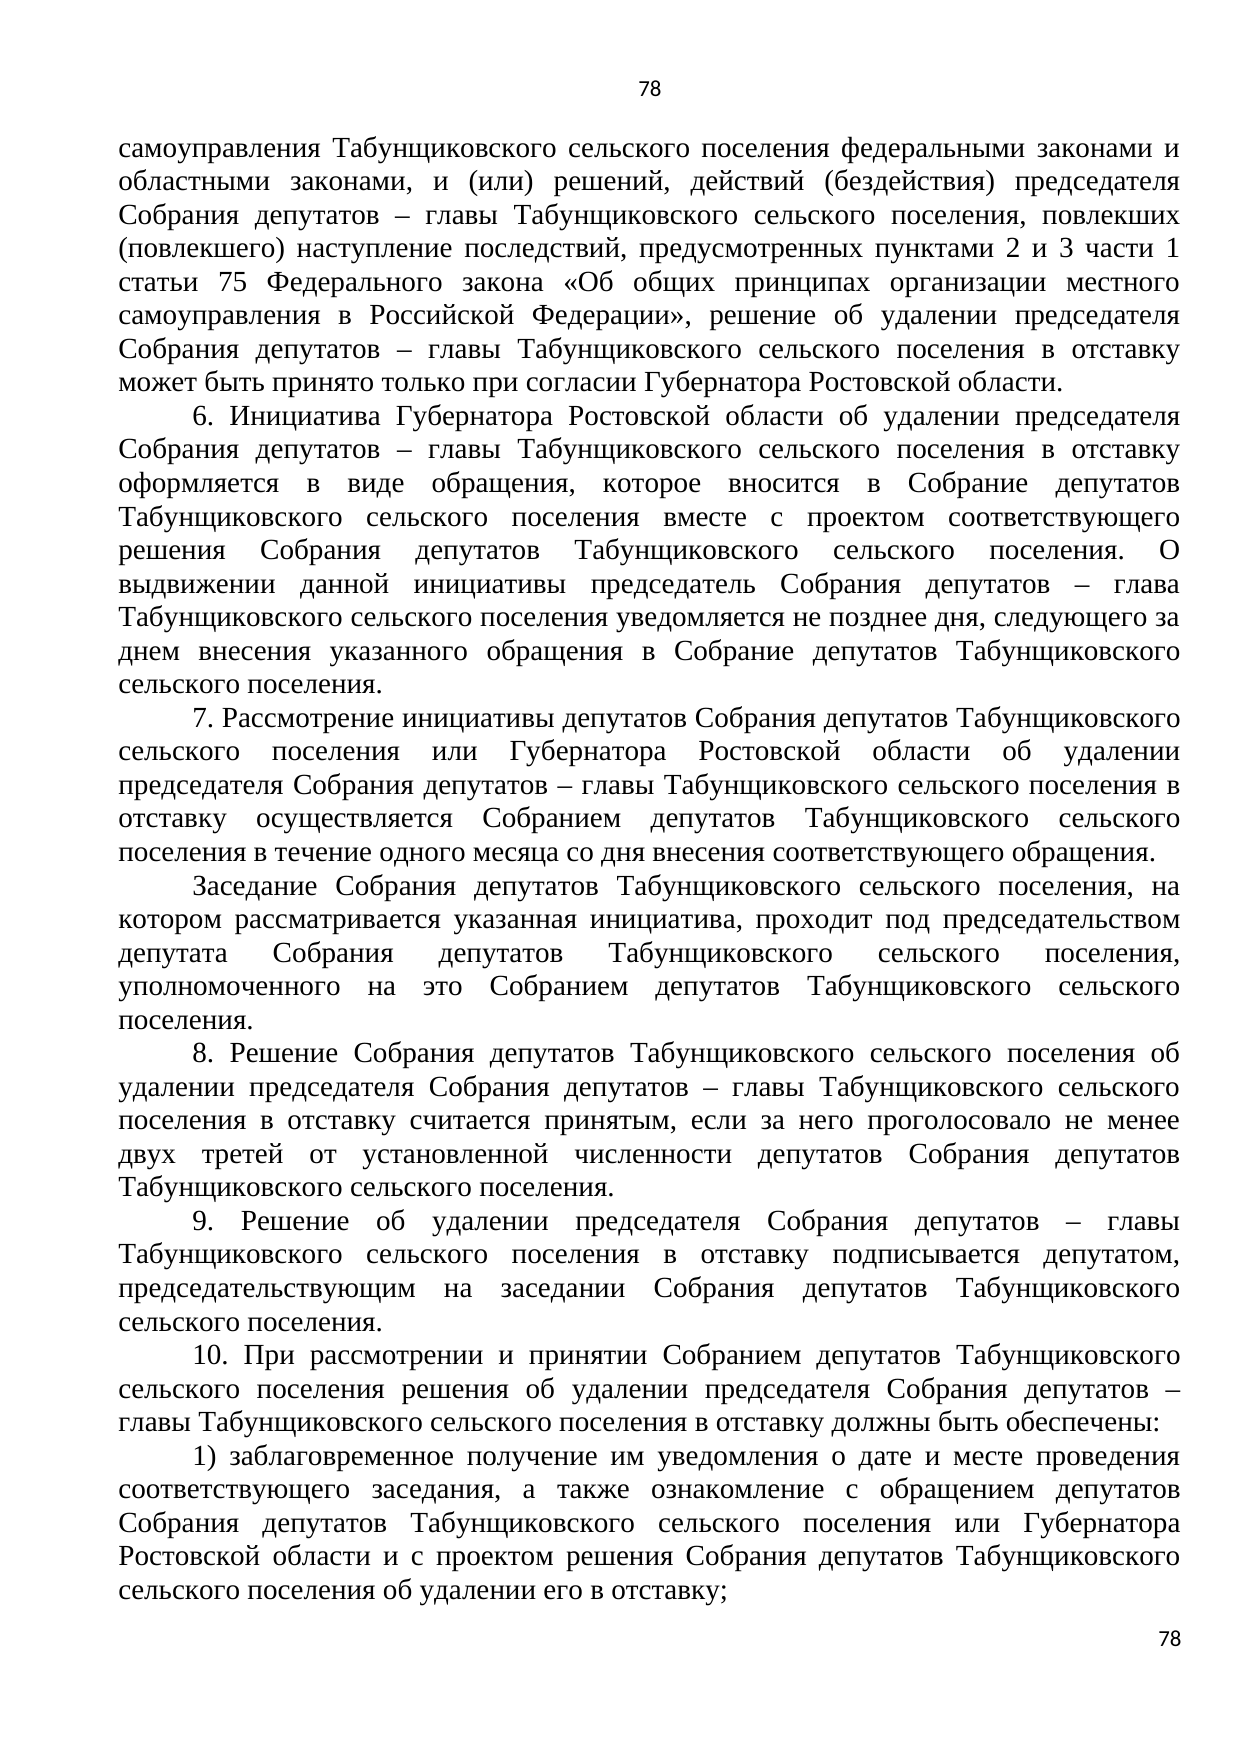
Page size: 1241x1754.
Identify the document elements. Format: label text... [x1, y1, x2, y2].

text 10. При рассмотрении и принятии Собранием депутатов Табунщиковского сельского поселения решения об удалении председателя Собрания депутатов – главы Табунщиковского сельского поселения в отставку должны быть обеспечены: [118, 1337, 1181, 1438]
text 7. Рассмотрение инициативы депутатов Собрания депутатов Табунщиковского сельского поселения или Губернатора Ростовской области об удалении председателя Собрания депутатов – главы Табунщиковского сельского поселения в отставку осуществляется Собранием депутатов Табунщиковского сельского поселения в течение одного месяца со дня внесения соответствующего обращения. [118, 700, 1181, 868]
text 8. Решение Собрания депутатов Табунщиковского сельского поселения об удалении председателя Собрания депутатов – главы Табунщиковского сельского поселения в отставку считается принятым, если за него проголосовало не менее двух третей от установленной численности депутатов Собрания депутатов Табунщиковского сельского поселения. [118, 1035, 1181, 1203]
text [118, 130, 1181, 398]
text 6. Инициатива Губернатора Ростовской области об удалении председателя Собрания депутатов – главы Табунщиковского сельского поселения в отставку оформляется в виде обращения, которое вносится в Собрание депутатов Табунщиковского сельского поселения вместе с проектом соответствующего решения Собрания депутатов Табунщиковского сельского поселения. О выдвижении данной инициативы председатель Собрания депутатов – глава Табунщиковского сельского поселения уведомляется не позднее дня, следующего за днем внесения указанного обращения в Собрание депутатов Табунщиковского сельского поселения. [118, 398, 1181, 700]
text 1) заблаговременное получение им уведомления о дате и месте проведения соответствующего заседания, а также ознакомление с обращением депутатов Собрания депутатов Табунщиковского сельского поселения или Губернатора Ростовской области и с проектом решения Собрания депутатов Табунщиковского сельского поселения об удалении его в отставку; [118, 1438, 1181, 1606]
text Заседание Собрания депутатов Табунщиковского сельского поселения, на котором рассматривается указанная инициатива, проходит под председательством депутата Собрания депутатов Табунщиковского сельского поселения, уполномоченного на это Собранием депутатов Табунщиковского сельского поселения. [118, 868, 1181, 1035]
text 9. Решение об удалении председателя Собрания депутатов – главы Табунщиковского сельского поселения в отставку подписывается депутатом, председательствующим на заседании Собрания депутатов Табунщиковского сельского поселения. [118, 1203, 1181, 1337]
